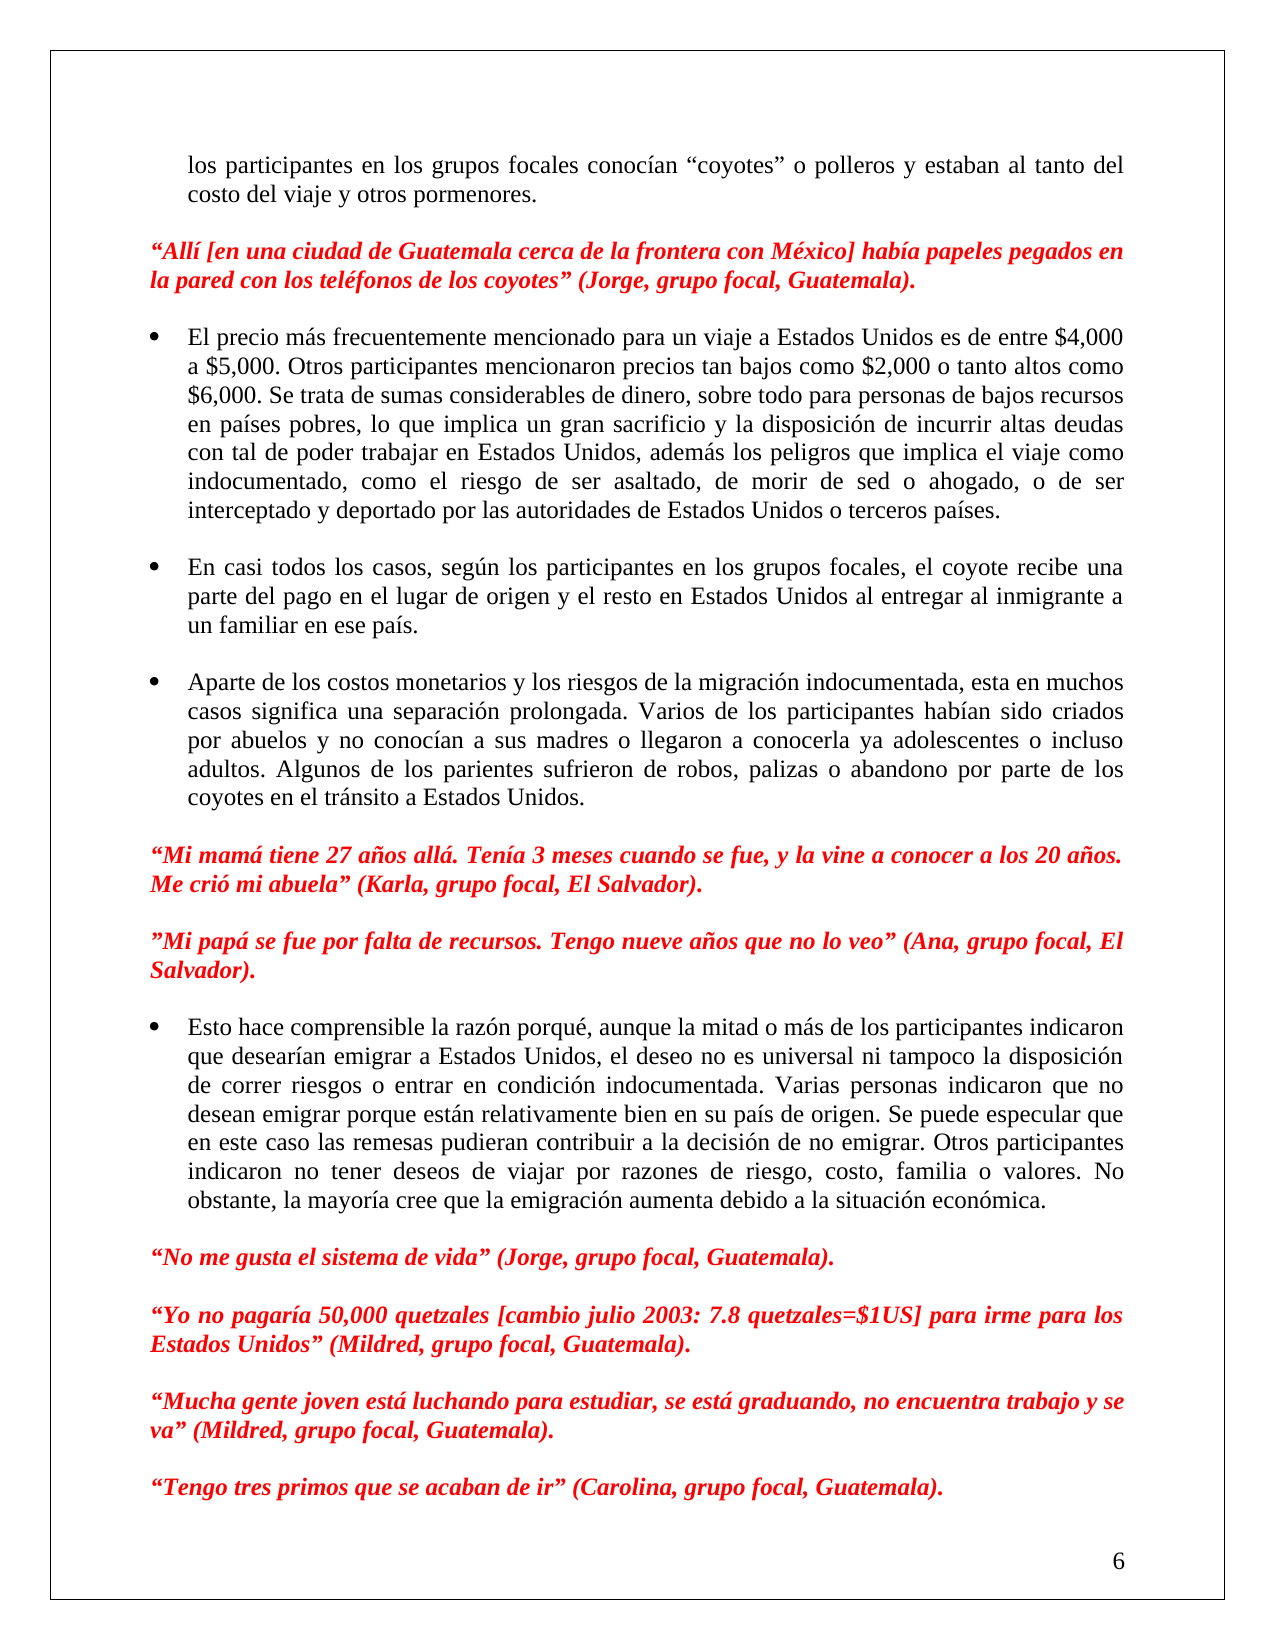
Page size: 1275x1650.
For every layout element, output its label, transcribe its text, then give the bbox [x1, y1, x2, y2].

text “No me gusta el sistema de vida” (Jorge, grupo focal, Guatemala). [150, 1242, 1125, 1271]
text “Allí [en una ciudad de Guatemala cerca de la frontera con México] había papeles pegados en la pared con los teléfonos de los coyotes” (Jorge, grupo focal, Guatemala). [150, 236, 1125, 294]
text “Tengo tres primos que se acaban de ir” (Carolina, grupo focal, Guatemala). [150, 1472, 1125, 1501]
text “Yo no pagaría 50,000 quetzales [cambio julio 2003: 7.8 quetzales=$1US] para irme para los Estados Unidos” (Mildred, grupo focal, Guatemala). [150, 1300, 1125, 1357]
list En casi todos los casos, según los participantes en los grupos focales, el coyote recibe una parte del pago en el lugar de origen y el resto en Estados Unidos al entregar al inmigrante a un familiar en ese país. [150, 552, 1125, 639]
list Esto hace comprensible la razón porqué, aunque la mitad o más de los participantes indicaron que desearían emigrar a Estados Unidos, el deseo no es universal ni tampoco la disposición de correr riesgos o entrar en condición indocumentada. Varias personas indicaron que no desean emigrar porque están relativamente bien en su país de origen. Se puede especular que en este caso las remesas pudieran contribuir a la decisión de no emigrar. Otros participantes indicaron no tener deseos de viajar por razones de riesgo, costo, familia o valores. No obstante, la mayoría cree que la emigración aumenta debido a la situación económica. [150, 1012, 1125, 1214]
text ”Mi papá se fue por falta de recursos. Tengo nueve años que no lo veo” (Ana, grupo focal, El Salvador). [150, 926, 1125, 984]
text “Mucha gente joven está luchando para estudiar, se está graduando, no encuentra trabajo y se va” (Mildred, grupo focal, Guatemala). [150, 1386, 1125, 1444]
list El precio más frecuentemente mencionado para un viaje a Estados Unidos es de entre $4,000 a $5,000. Otros participantes mencionaron precios tan bajos como $2,000 o tanto altos como $6,000. Se trata de sumas considerables de dinero, sobre todo para personas de bajos recursos en países pobres, lo que implica un gran sacrificio y la disposición de incurrir altas deudas con tal de poder trabajar en Estados Unidos, además los peligros que implica el viaje como indocumentado, como el riesgo de ser asaltado, de morir de sed o ahogado, o de ser interceptado y deportado por las autoridades de Estados Unidos o terceros países. [150, 322, 1125, 524]
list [150, 150, 1125, 207]
text “Mi mamá tiene 27 años allá. Tenía 3 meses cuando se fue, y la vine a conocer a los 20 años. Me crió mi abuela” (Karla, grupo focal, El Salvador). [150, 840, 1125, 897]
list Aparte de los costos monetarios y los riesgos de la migración indocumentada, esta en muchos casos significa una separación prolongada. Varios de los participantes habían sido criados por abuelos y no conocían a sus madres o llegaron a conocerla ya adolescentes o incluso adultos. Algunos de los parientes sufrieron de robos, palizas o abandono por parte de los coyotes en el tránsito a Estados Unidos. [150, 667, 1125, 811]
